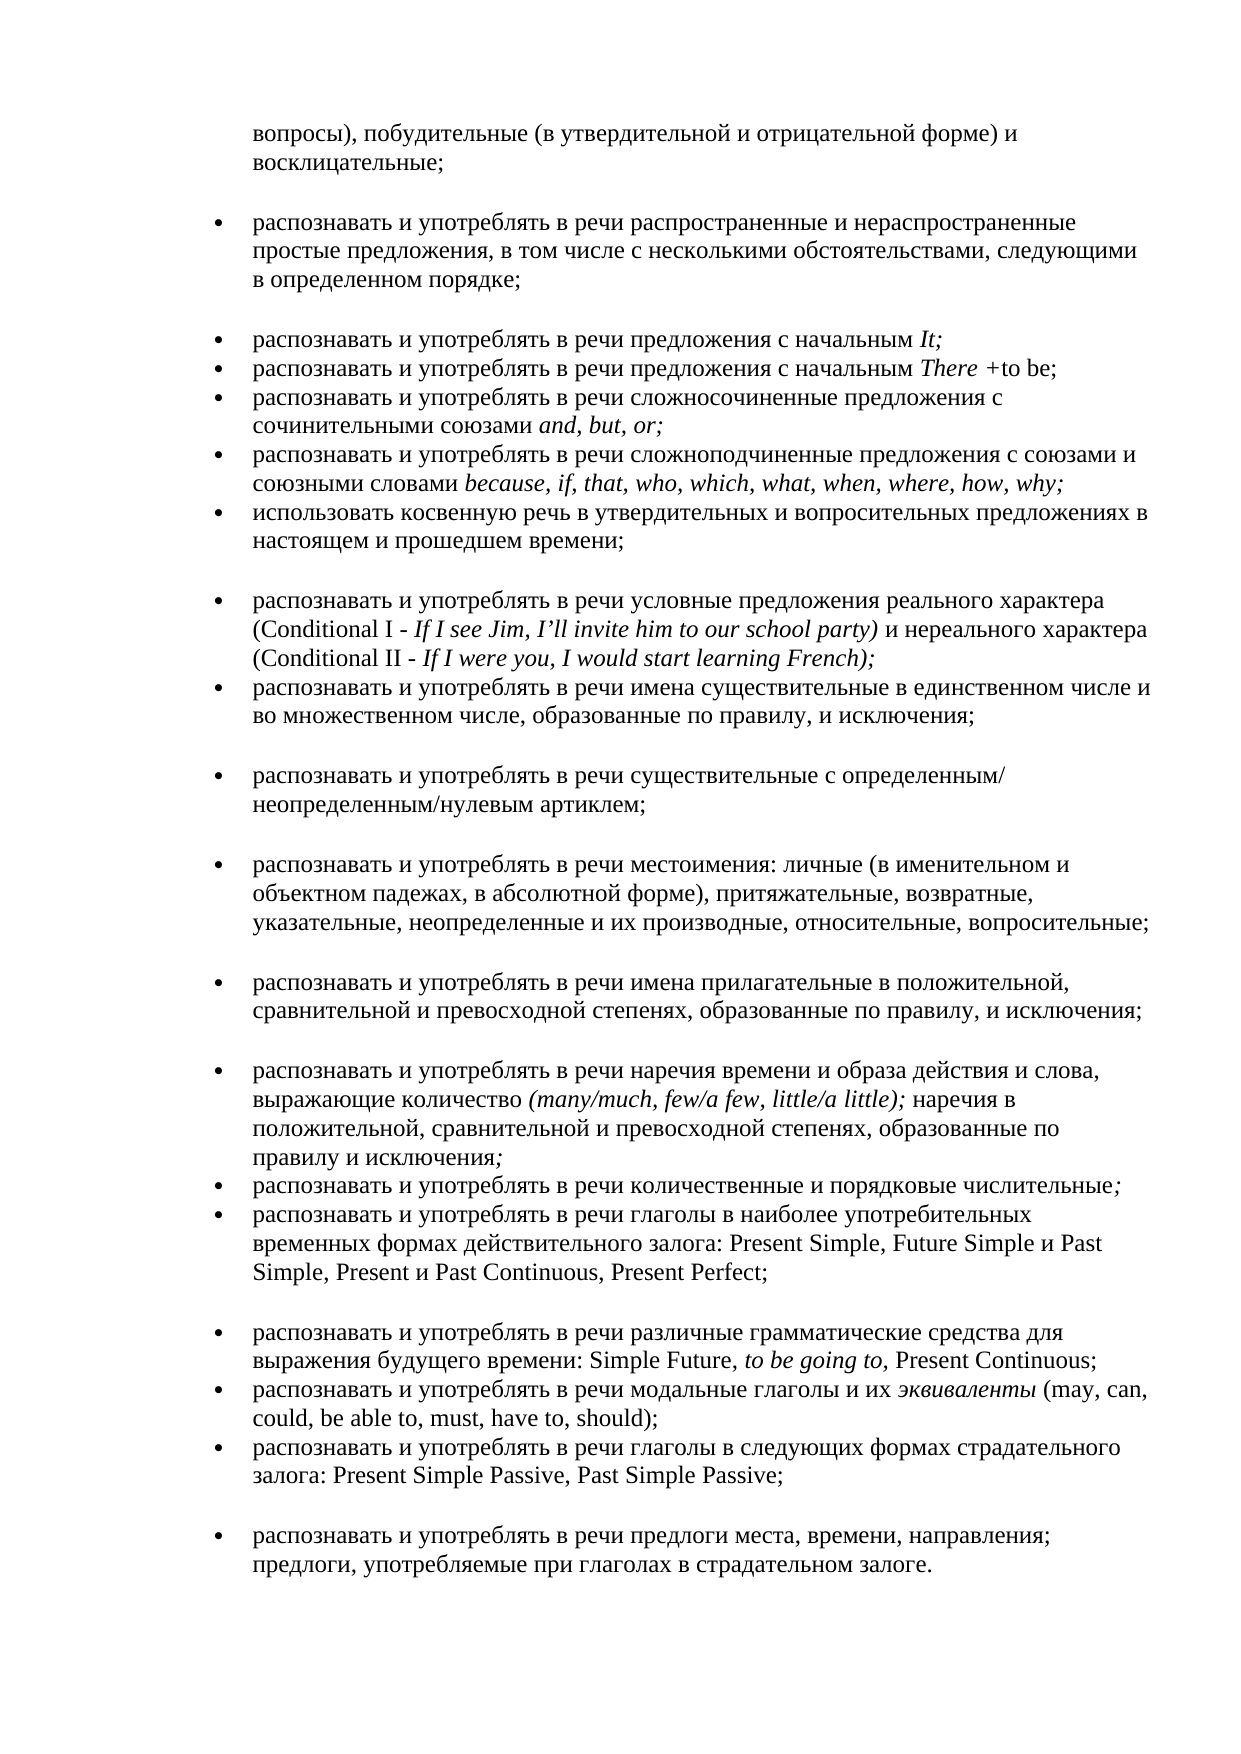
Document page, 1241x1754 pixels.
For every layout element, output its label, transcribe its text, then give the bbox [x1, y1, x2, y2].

list распознавать и употреблять в речи существительные с определенным/ неопределенным/нулевым артиклем; [215, 761, 1152, 818]
list распознавать и употреблять в речи условные предложения реального характера (Conditional I - If I see Jim, I’ll invite him to our school party) и нереального характера (Conditional II - If I were you, I would start learning French); [215, 586, 1152, 672]
list распознавать и употреблять в речи различные грамматические средства для выражения будущего времени: Simple Future, to be going to, Present Continuous; [215, 1317, 1152, 1374]
list распознавать и употреблять в речи количественные и порядковые числительные; [215, 1171, 1152, 1199]
list распознавать и употреблять в речи распространенные и нераспространенные простые предложения, в том числе с несколькими обстоятельствами, следующими в определенном порядке; [215, 207, 1152, 293]
list распознавать и употреблять в речи предлоги места, времени, направления; предлоги, употребляемые при глаголах в страдательном залоге. [215, 1521, 1152, 1578]
list распознавать и употреблять в речи имена существительные в единственном числе и во множественном числе, образованные по правилу, и исключения; [215, 672, 1152, 729]
list распознавать и употреблять в речи глаголы в наиболее употребительных временных формах действительного залога: Present Simple, Future Simple и Past Simple, Present и Past Continuous, Present Perfect; [215, 1199, 1152, 1286]
list распознавать и употреблять в речи сложносочиненные предложения с сочинительными союзами and, but, or; [215, 382, 1152, 439]
list использовать косвенную речь в утвердительных и вопросительных предложениях в настоящем и прошедшем времени; [215, 497, 1152, 554]
list распознавать и употреблять в речи предложения с начальным It; [215, 324, 1152, 353]
list распознавать и употреблять в речи модальные глаголы и их эквиваленты (may, can, could, be able to, must, have to, should); [215, 1374, 1152, 1432]
list распознавать и употреблять в речи наречия времени и образа действия и слова, выражающие количество (many/much, few/a few, little/a little); наречия в положительной, сравнительной и превосходной степенях, образованные по правилу и исключения; [215, 1056, 1152, 1171]
list распознавать и употреблять в речи местоимения: личные (в именительном и объектном падежах, в абсолютной форме), притяжательные, возвратные, указательные, неопределенные и их производные, относительные, вопросительные; [215, 849, 1152, 936]
list распознавать и употреблять в речи имена прилагательные в положительной, сравнительной и превосходной степенях, образованные по правилу, и исключения; [215, 967, 1152, 1024]
list распознавать и употреблять в речи глаголы в следующих формах страдательного залога: Present Simple Passive, Past Simple Passive; [215, 1432, 1152, 1489]
list распознавать и употреблять в речи предложения с начальным There +to be; [215, 353, 1152, 382]
list распознавать и употреблять в речи сложноподчиненные предложения с союзами и союзными словами because, if, that, who, which, what, when, where, how, why; [215, 439, 1152, 497]
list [215, 118, 1152, 176]
